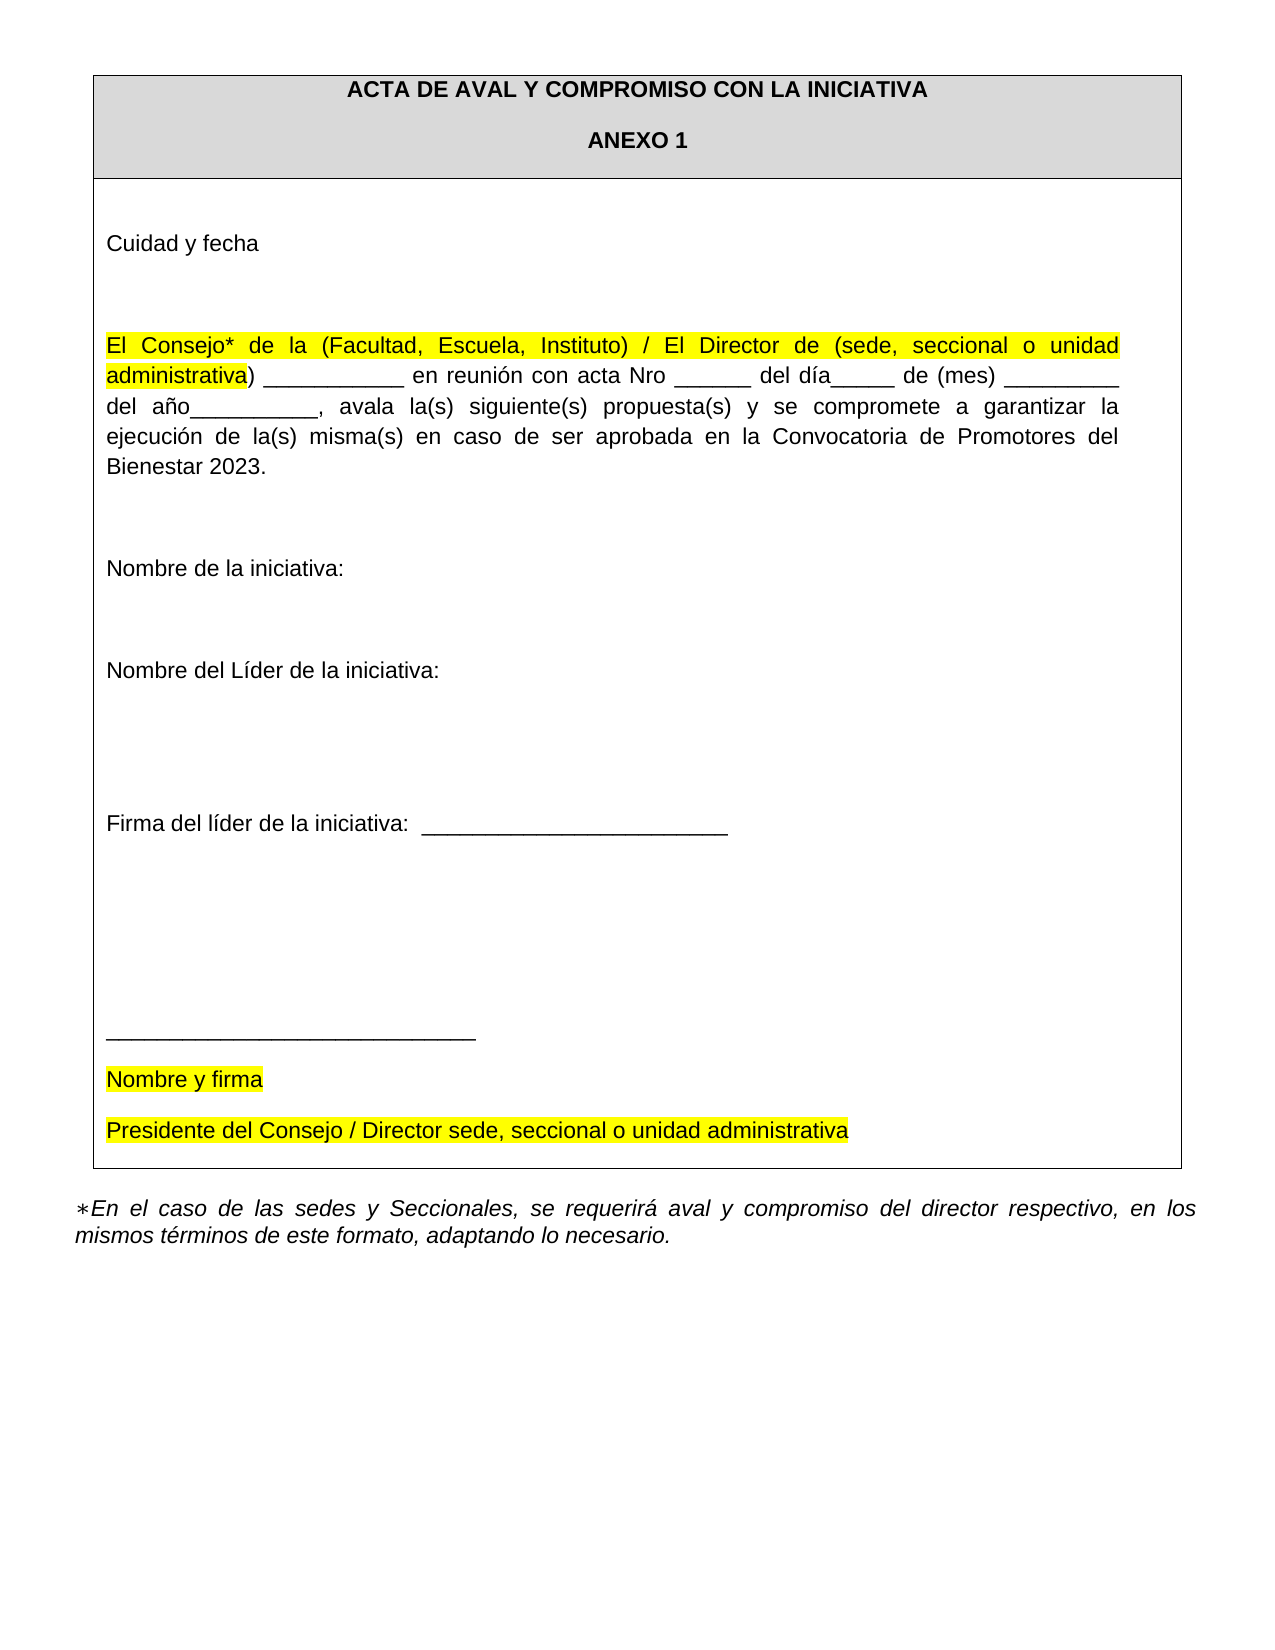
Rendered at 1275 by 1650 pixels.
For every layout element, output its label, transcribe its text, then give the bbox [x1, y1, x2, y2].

table_cell Cuidad y fecha El Consejo* de la (Facultad, Escuela, Instituto) / El Director de (sede, seccional o unidad administrativa) ___________ en reunión con acta Nro ______ del día_____ de (mes) _________ del año__________, avala la(s) siguiente(s) propuesta(s) y se compromete a garantizar la ejecución de la(s) misma(s) en caso de ser aprobada en la Convocatoria de Promotores del Bienestar 2023. Nombre de la iniciativa: Nombre del Líder de la iniciativa: Firma del líder de la iniciativa: ________________________ _____________________________ Nombre y firma Presidente del Consejo / Director sede, seccional o unidad administrativa [94, 179, 1181, 1168]
table_header ACTA DE AVAL Y COMPROMISO CON LA INICIATIVA ANEXO 1 [94, 76, 1181, 178]
text ∗En el caso de las sedes y Seccionales, se requerirá aval y compromiso del director respectivo, en los mismos términos de este formato, adaptando lo necesario. [75, 1195, 1200, 1249]
